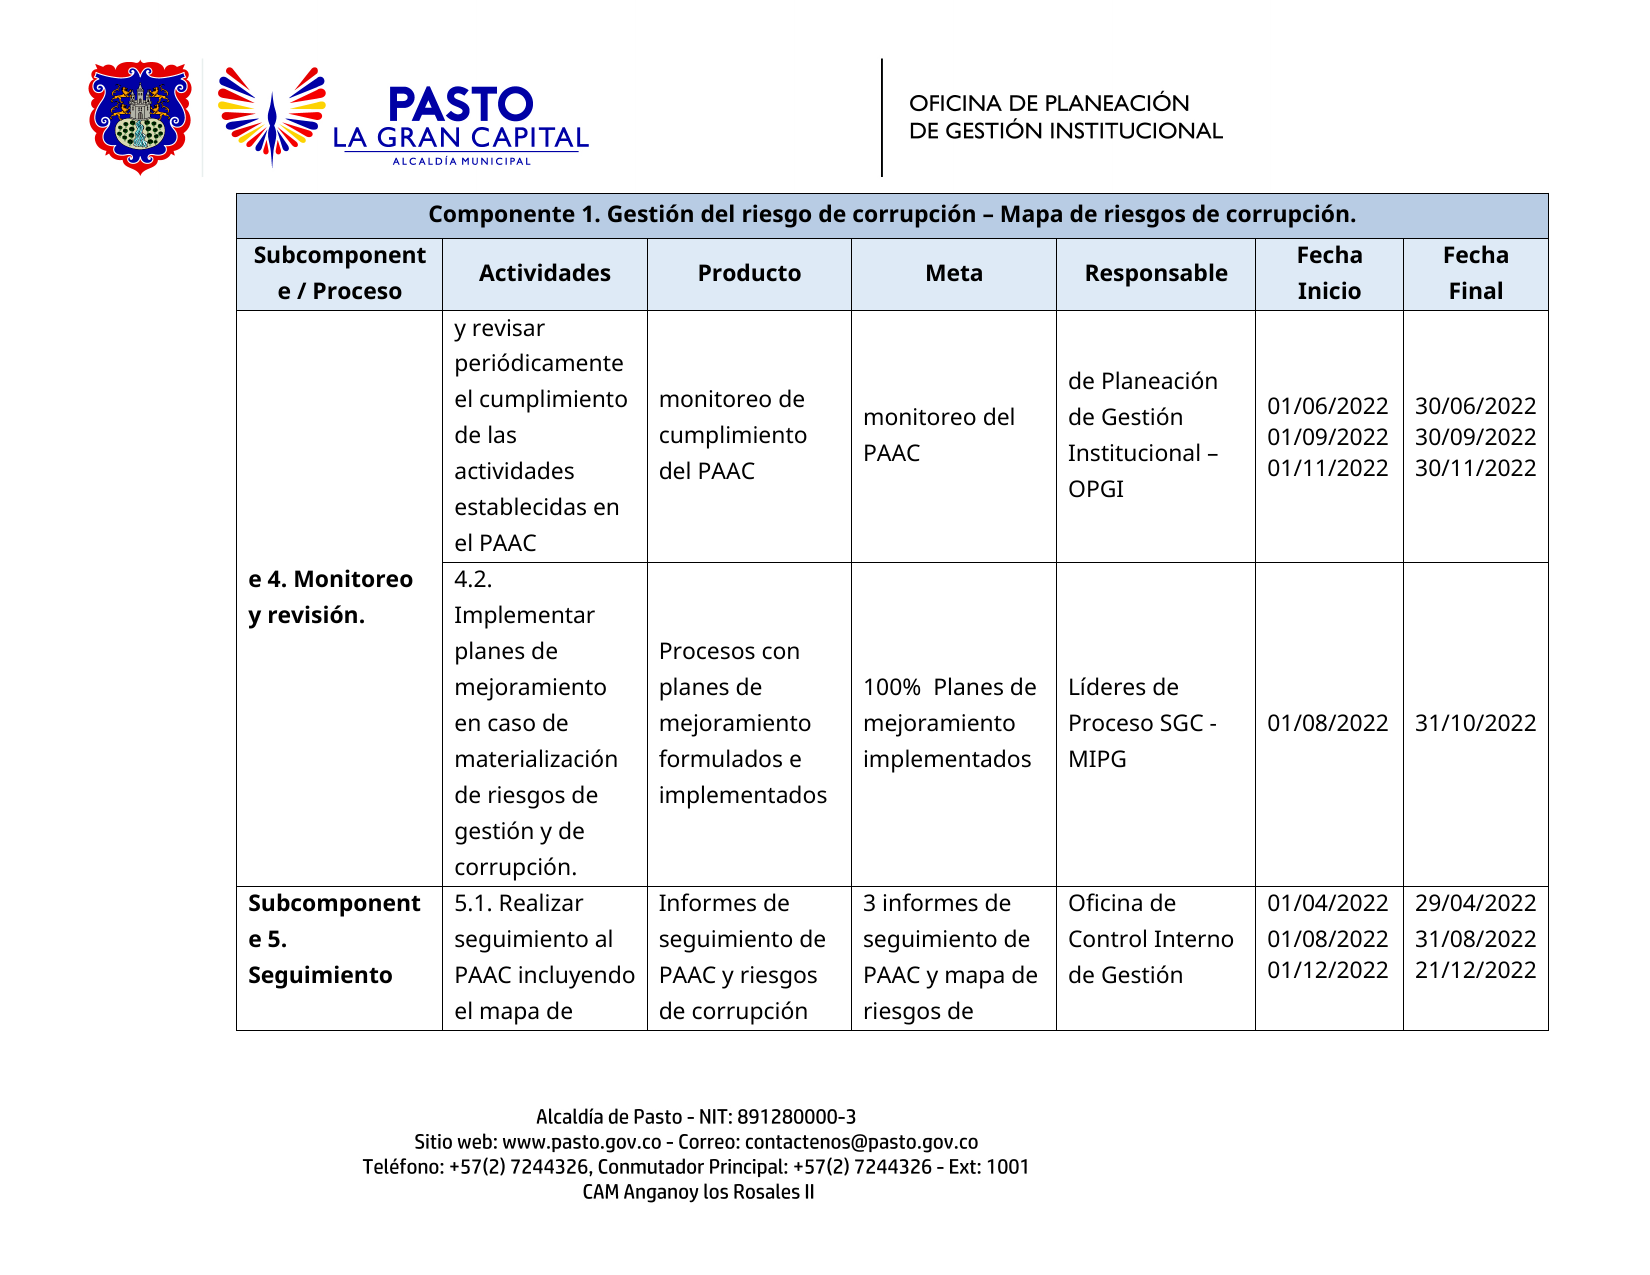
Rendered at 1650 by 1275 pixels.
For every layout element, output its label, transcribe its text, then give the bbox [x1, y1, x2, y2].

picture [59, 1097, 1334, 1275]
table_cell 3 informes de seguimiento de PAAC y mapa de riesgos de corrupción [852, 887, 1056, 1030]
table_cell 01/04/2022 01/08/2022 01/12/2022 [1256, 887, 1403, 1030]
table_cell 100% Planes de mejoramiento implementados [852, 563, 1056, 886]
table_cell Subcomponente 4. Monitoreo y revisión. [237, 311, 442, 886]
table_cell 01/03/2022 01/06/2022 01/09/2022 01/11/2022 [1256, 311, 1403, 562]
table_cell Informes de monitoreo de cumplimiento del PAAC [648, 311, 851, 562]
table_cell Fecha Inicio [1256, 239, 1403, 310]
table_cell Líderes de Proceso SGC - MIPG [1057, 563, 1255, 886]
table_cell Responsable [1057, 239, 1255, 310]
table_header Componente 1. Gestión del riesgo de corrupción – Mapa de riesgos de corrupción. [237, 194, 1548, 238]
table_cell Oficina de Control Interno de Gestión [1057, 887, 1255, 1030]
table_cell Producto [648, 239, 851, 310]
table_cell 4 informes de monitoreo del PAAC [852, 311, 1056, 562]
table_cell 29/04/2022 31/08/2022 21/12/2022 [1404, 887, 1548, 1030]
table_cell 5.1. Realizar seguimiento al PAAC incluyendo el mapa de riesgos de corrupción, conforme lo establece la ley. [443, 887, 647, 1030]
table_cell Jefe (a) Oficina de Planeación de Gestión Institucional – OPGI [1057, 311, 1255, 562]
table_cell 4.2. Implementar planes de mejoramiento en caso de materialización de riesgos de gestión y de corrupción. [443, 563, 647, 886]
table_cell Informes de seguimiento de PAAC y riesgos de corrupción [648, 887, 851, 1030]
table_cell 01/08/2022 [1256, 563, 1403, 886]
table_cell Meta [852, 239, 1056, 310]
table_cell 31/03/2022 30/06/2022 30/09/2022 30/11/2022 [1404, 311, 1548, 562]
table_cell 31/10/2022 [1404, 563, 1548, 886]
table_cell Actividades [443, 239, 647, 310]
picture [0, 0, 1271, 207]
table_cell 4.1. Monitorear y revisar periódicamente el cumplimiento de las actividades establecidas en el PAAC [443, 311, 647, 562]
table_cell Procesos con planes de mejoramiento formulados e implementados [648, 563, 851, 886]
table_cell Fecha Final [1404, 239, 1548, 310]
table_cell Subcomponente / Proceso [237, 239, 442, 310]
table_cell Subcomponente 5. Seguimiento [237, 887, 442, 1030]
